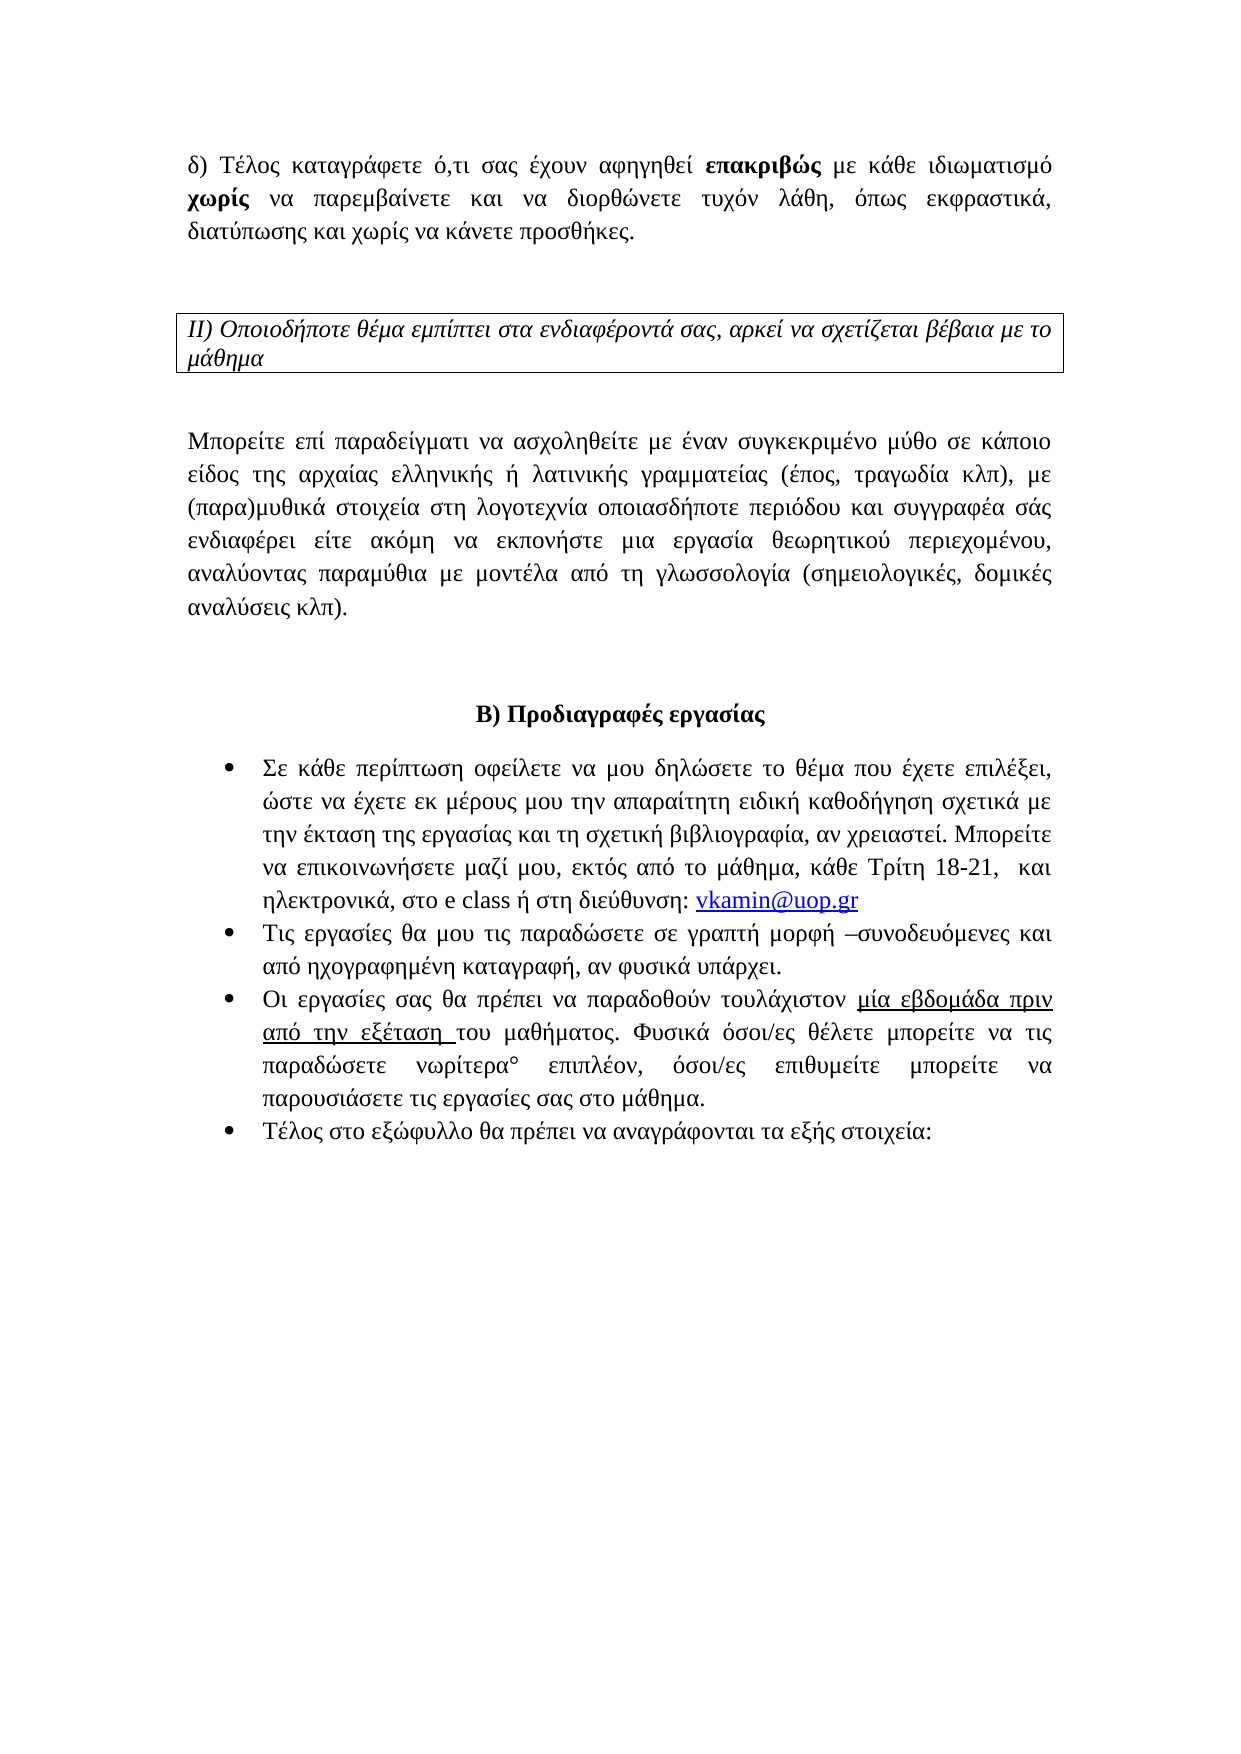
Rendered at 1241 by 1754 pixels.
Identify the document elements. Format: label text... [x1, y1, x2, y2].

table_header ΙΙ) Οποιοδήποτε θέμα εμπίπτει στα ενδιαφέροντά σας, αρκεί να σχετίζεται βέβαια με το μάθημα [177, 314, 1063, 372]
text Μπορείτε επί παραδείγματι να ασχοληθείτε με έναν συγκεκριμένο μύθο σε κάποιο είδος της αρχαίας ελληνικής ή λατινικής γραμματείας (έπος, τραγωδία κλπ), με (παρα)μυθικά στοιχεία στη λογοτεχνία οποιασδήποτε περιόδου και συγγραφέα σάς ενδιαφέρει είτε ακόμη να εκπονήστε μια εργασία θεωρητικού περιεχομένου, αναλύοντας παραμύθια με μοντέλα από τη γλωσσολογία (σημειολογικές, δομικές αναλύσεις κλπ). [187, 426, 1053, 620]
list Οι εργασίες σας θα πρέπει να παραδοθούν τουλάχιστον μία εβδομάδα πριν από την εξέταση του μαθήματος. Φυσικά όσοι/ες θέλετε μπορείτε να τις παραδώσετε νωρίτερα° επιπλέον, όσοι/ες επιθυμείτε μπορείτε να παρουσιάσετε τις εργασίες σας στο μάθημα. [225, 984, 1053, 1112]
list Τις εργασίες θα μου τις παραδώσετε σε γραπτή μορφή –συνοδευόμενες και από ηχογραφημένη καταγραφή, αν φυσικά υπάρχει. [225, 918, 1053, 980]
list Σε κάθε περίπτωση οφείλετε να μου δηλώσετε το θέμα που έχετε επιλέξει, ώστε να έχετε εκ μέρους μου την απαραίτητη ειδική καθοδήγηση σχετικά με την έκταση της εργασίας και τη σχετική βιβλιογραφία, αν χρειαστεί. Μπορείτε να επικοινωνήσετε μαζί μου, εκτός από το μάθημα, κάθε Τρίτη 18-21, και ηλεκτρονικά, στο e class ή στη διεύθυνση: vkamin@uop.gr [225, 753, 1053, 914]
text Β) Προδιαγραφές εργασίας [187, 699, 1053, 728]
text δ) Τέλος καταγράφετε ό,τι σας έχουν αφηγηθεί επακριβώς με κάθε ιδιωματισμό χωρίς να παρεμβαίνετε και να διορθώνετε τυχόν λάθη, όπως εκφραστικά, διατύπωσης και χωρίς να κάνετε προσθήκες. [187, 150, 1053, 245]
list Τέλος στο εξώφυλλο θα πρέπει να αναγράφονται τα εξής στοιχεία: [225, 1116, 1053, 1145]
